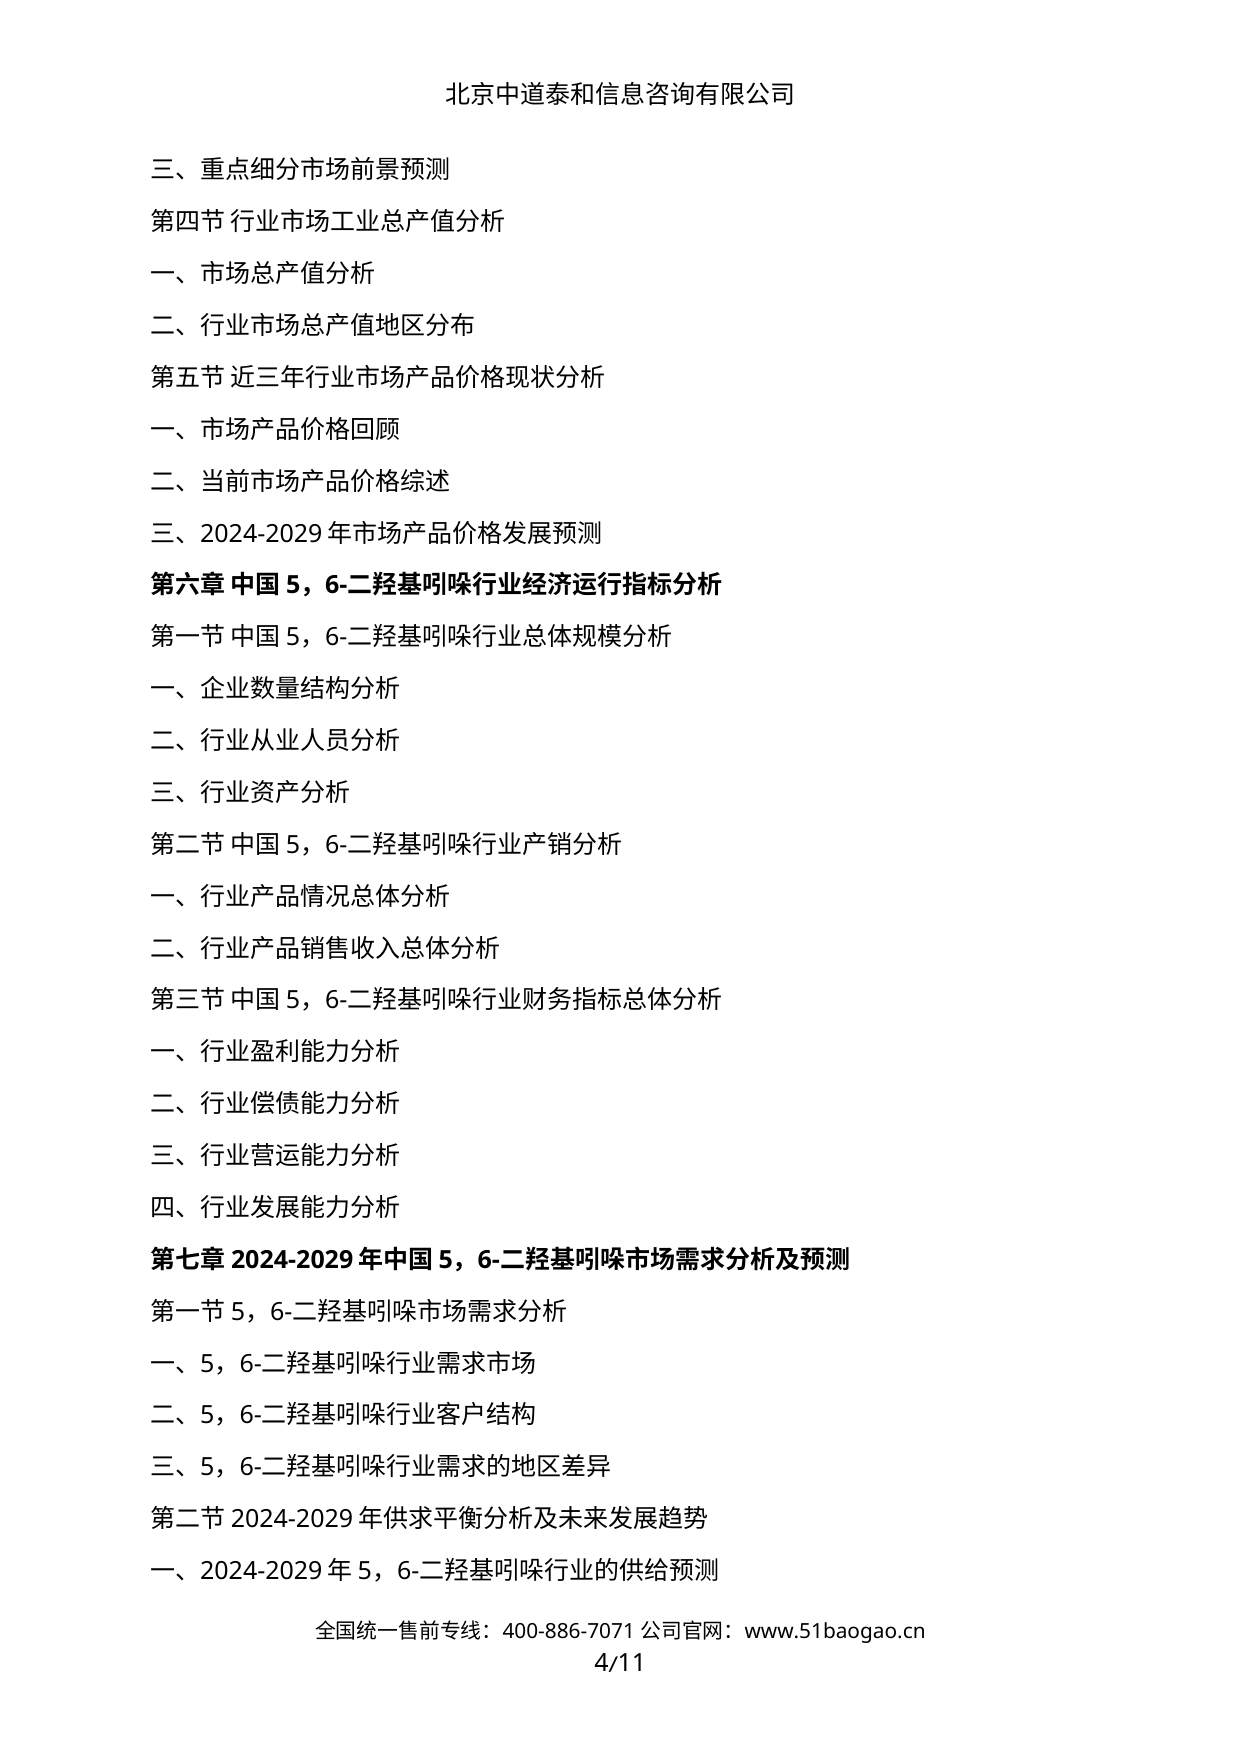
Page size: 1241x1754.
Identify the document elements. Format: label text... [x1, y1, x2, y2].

text 二、5，6-二羟基吲哚行业客户结构 [150, 1395, 1090, 1431]
text 第二节 2024-2029年供求平衡分析及未来发展趋势 [150, 1499, 1090, 1535]
text 三、重点细分市场前景预测 [150, 150, 1090, 186]
text 二、行业从业人员分析 [150, 721, 1090, 757]
text 一、行业产品情况总体分析 [150, 876, 1090, 912]
text 二、行业市场总产值地区分布 [150, 306, 1090, 342]
text 一、企业数量结构分析 [150, 669, 1090, 705]
text 二、当前市场产品价格综述 [150, 461, 1090, 497]
text 第三节 中国5，6-二羟基吲哚行业财务指标总体分析 [150, 980, 1090, 1016]
text 三、行业资产分析 [150, 772, 1090, 809]
text 第五节 近三年行业市场产品价格现状分析 [150, 357, 1090, 394]
text 一、市场总产值分析 [150, 254, 1090, 290]
text 三、行业营运能力分析 [150, 1136, 1090, 1172]
text 四、行业发展能力分析 [150, 1187, 1090, 1224]
text 第二节 中国5，6-二羟基吲哚行业产销分析 [150, 824, 1090, 861]
text 一、行业盈利能力分析 [150, 1032, 1090, 1068]
text 第六章 中国5，6-二羟基吲哚行业经济运行指标分析 [150, 565, 1090, 601]
text 二、行业产品销售收入总体分析 [150, 928, 1090, 964]
text 第一节 5，6-二羟基吲哚市场需求分析 [150, 1291, 1090, 1327]
text 二、行业偿债能力分析 [150, 1084, 1090, 1120]
text 一、5，6-二羟基吲哚行业需求市场 [150, 1343, 1090, 1379]
text 第一节 中国5，6-二羟基吲哚行业总体规模分析 [150, 617, 1090, 653]
text 第四节 行业市场工业总产值分析 [150, 202, 1090, 238]
text 第七章 2024-2029年中国5，6-二羟基吲哚市场需求分析及预测 [150, 1239, 1090, 1276]
text 一、市场产品价格回顾 [150, 409, 1090, 446]
text 一、2024-2029年5，6-二羟基吲哚行业的供给预测 [150, 1551, 1090, 1587]
text 三、5，6-二羟基吲哚行业需求的地区差异 [150, 1447, 1090, 1483]
text 三、2024-2029年市场产品价格发展预测 [150, 513, 1090, 549]
